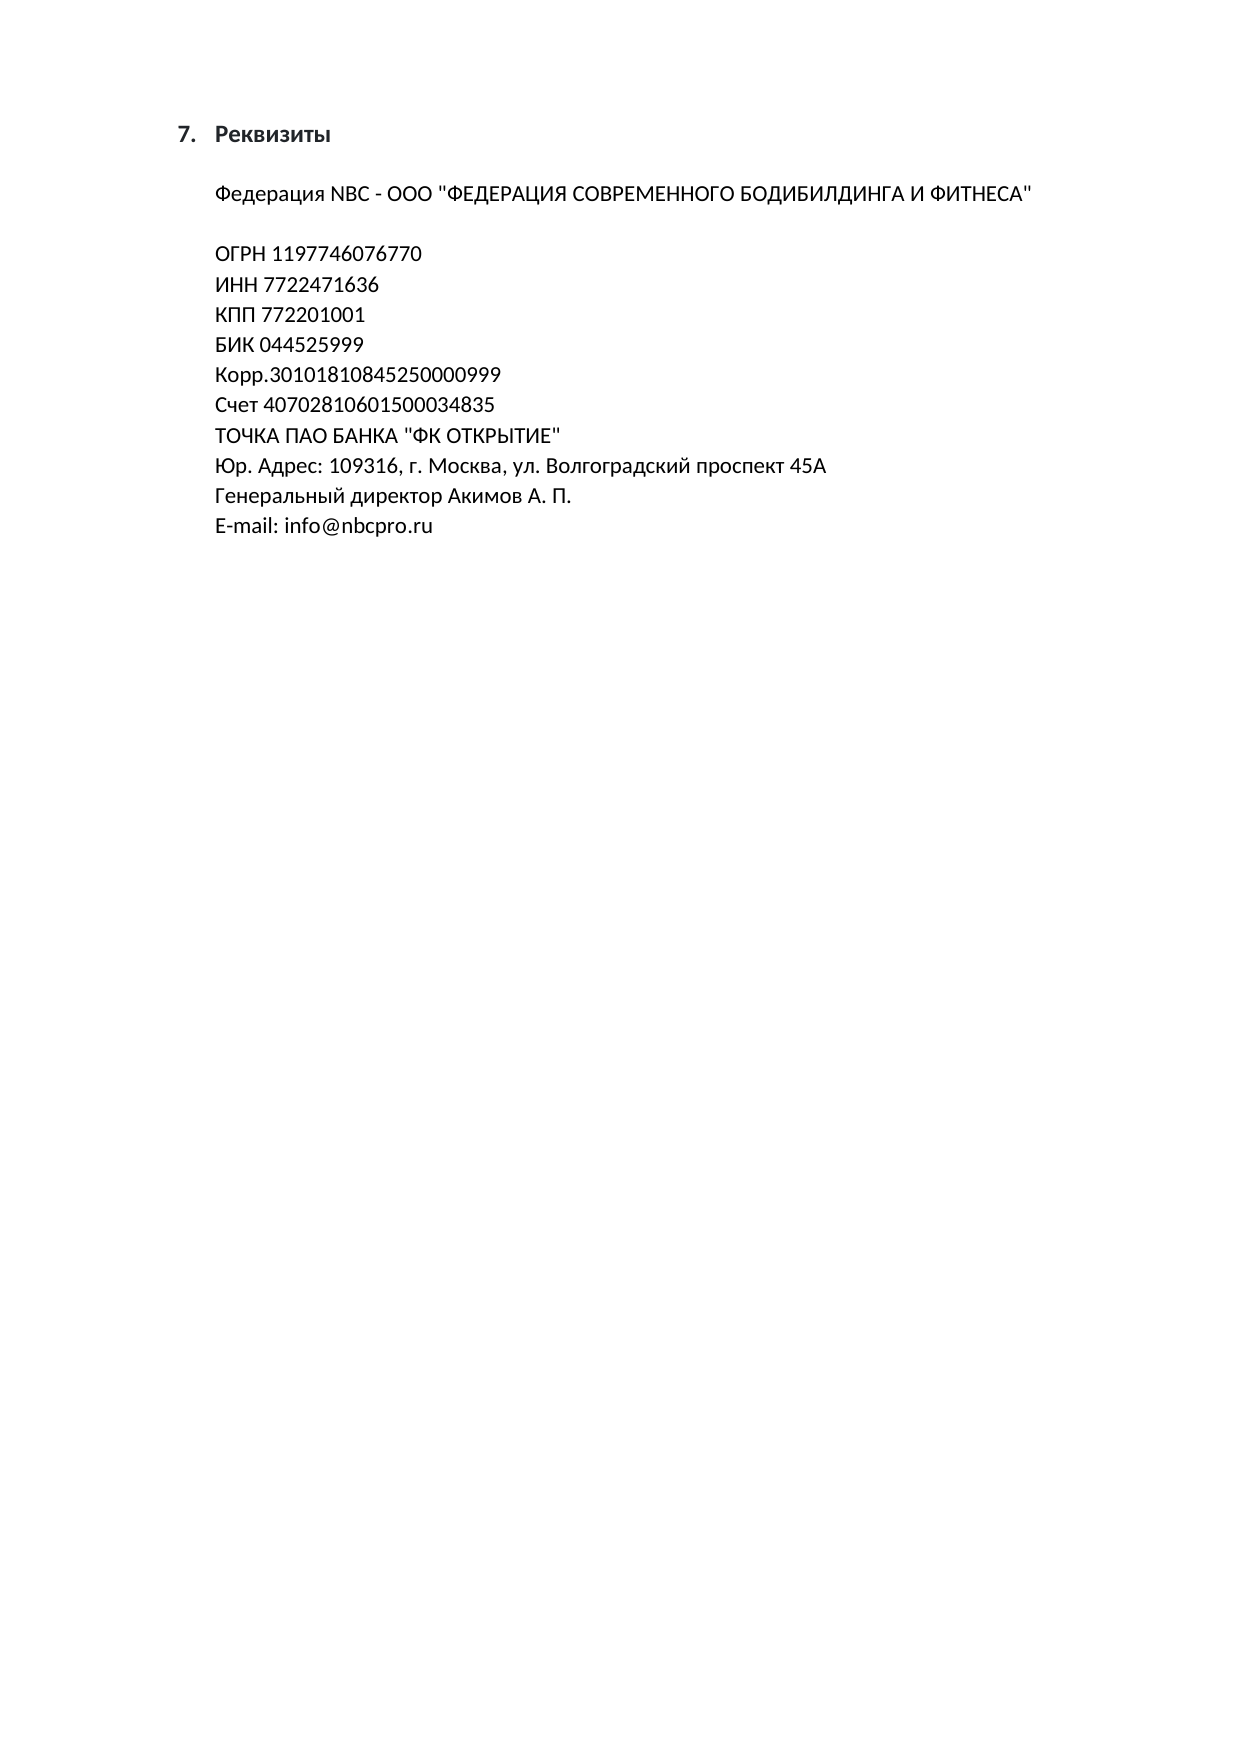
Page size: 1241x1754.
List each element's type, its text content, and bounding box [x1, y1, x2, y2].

list ТОЧКА ПАО БАНКА "ФК ОТКРЫТИЕ" [215, 421, 1152, 449]
list Корр.30101810845250000999 [215, 360, 1152, 388]
list ИНН 7722471636 [215, 270, 1152, 298]
list Счет 40702810601500034835 [215, 391, 1152, 419]
list E-mail: info@nbcpro.ru [215, 511, 1152, 539]
list Реквизиты [177, 118, 1152, 149]
list Генеральный директор Акимов А. П. [215, 481, 1152, 509]
list БИК 044525999 [215, 330, 1152, 358]
list Федерация NBC - ООО "ФЕДЕРАЦИЯ СОВРЕМЕННОГО БОДИБИЛДИНГА И ФИТНЕСА" [215, 179, 1152, 207]
list КПП 772201001 [215, 300, 1152, 328]
list Юр. Адрес: 109316, г. Москва, ул. Волгоградский проспект 45А [215, 451, 1152, 479]
list ОГРН 1197746076770 [215, 239, 1152, 268]
